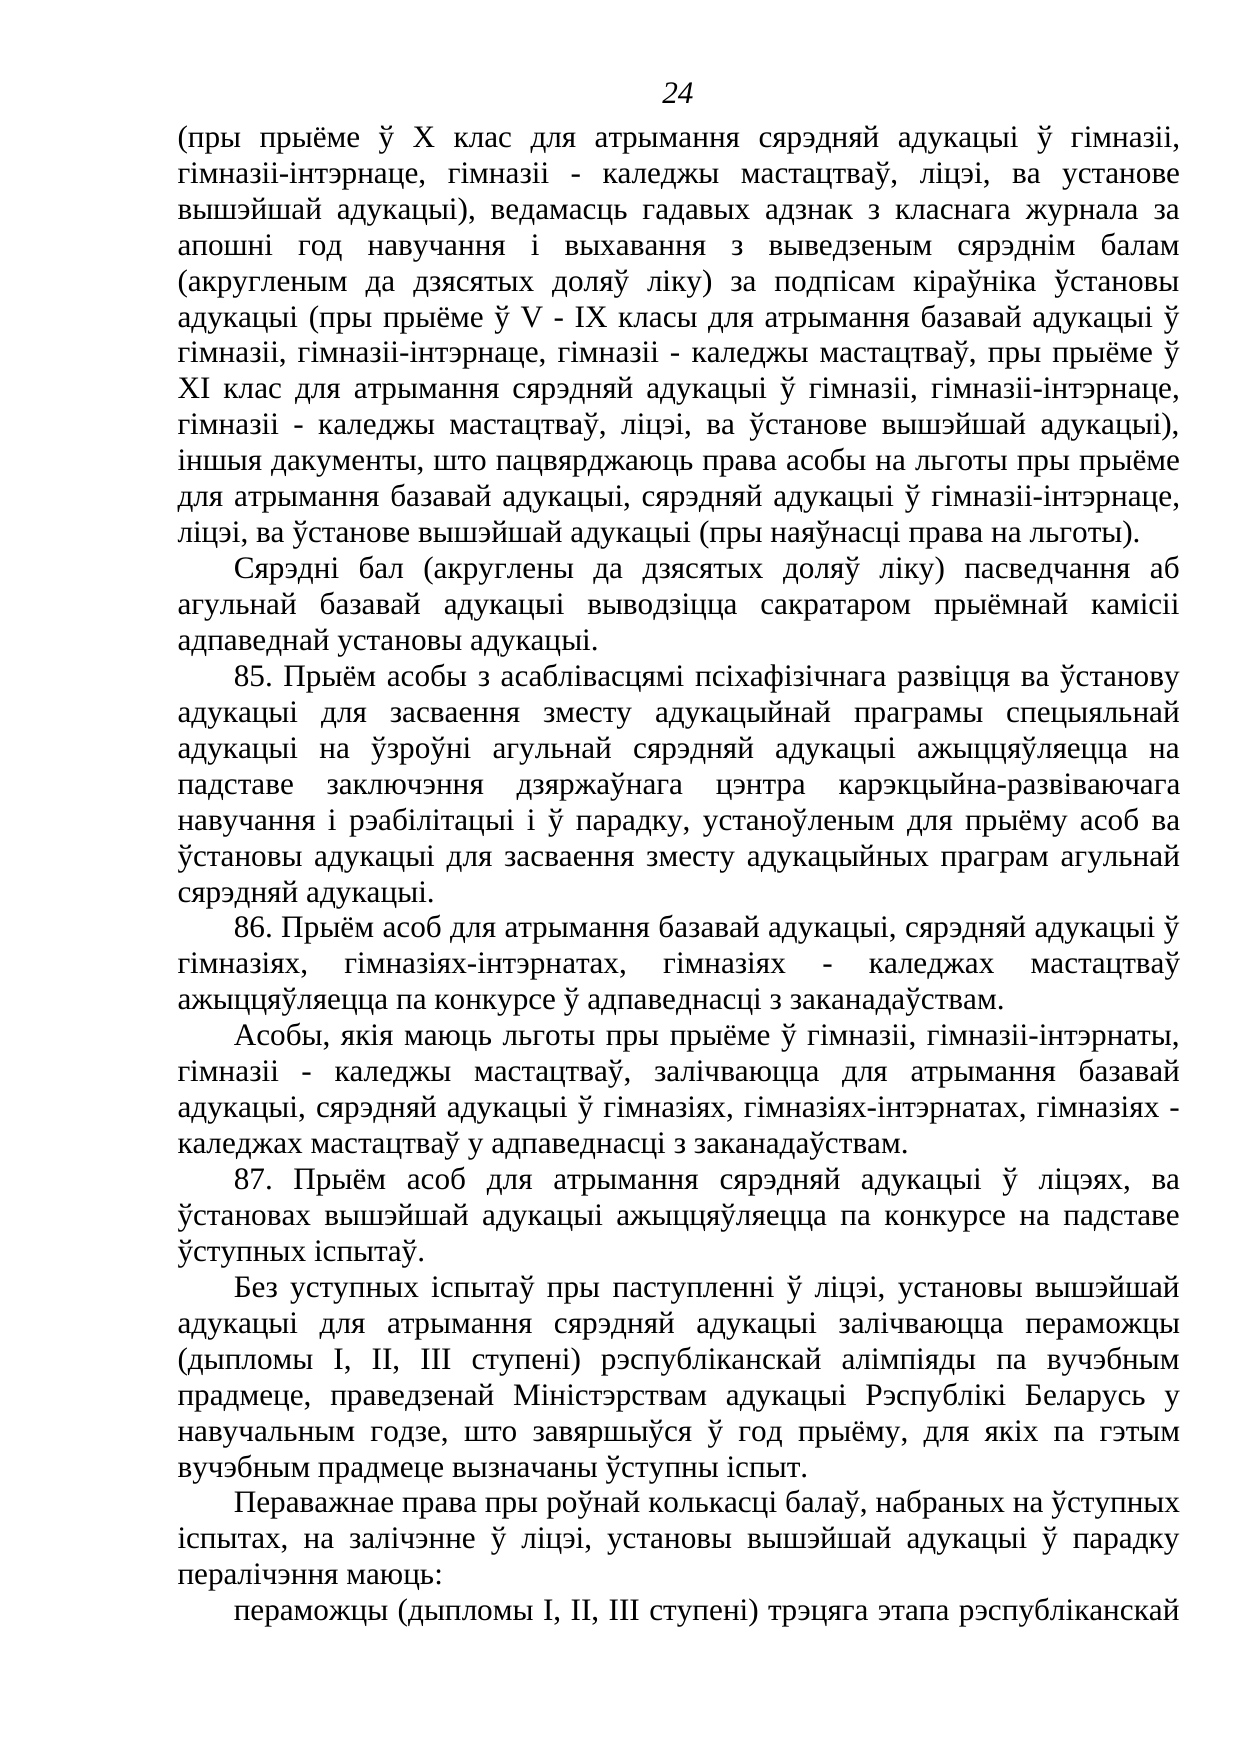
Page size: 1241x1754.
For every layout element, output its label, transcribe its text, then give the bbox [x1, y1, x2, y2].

text Асобы, якiя маюць льготы пры прыёме ў гiмназii, гiмназii-iнтэрнаты, гiмназii - каледжы мастацтваў, залiчваюцца для атрымання базавай адукацыi, сярэдняй адукацыi ў гiмназiях, гiмназiях-iнтэрнатах, гiмназiях - каледжах мастацтваў у адпаведнасцi з заканадаўствам. [177, 1017, 1181, 1160]
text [177, 1592, 1181, 1627]
text Без уступных iспытаў пры паступленнi ў лiцэi, установы вышэйшай адукацыi для атрымання сярэдняй адукацыi залiчваюцца пераможцы (дыпломы I, II, III ступенi) рэспублiканскай алiмпiяды па вучэбным прадмеце, праведзенай Мiнiстэрствам адукацыi Рэспублiкi Беларусь у навучальным годзе, што завяршыўся ў год прыёму, для якiх па гэтым вучэбным прадмеце вызначаны ўступны iспыт. [177, 1268, 1181, 1484]
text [177, 118, 1181, 549]
text Пераважнае права пры роўнай колькасцi балаў, набраных на ўступных iспытах, на залiчэнне ў лiцэi, установы вышэйшай адукацыi ў парадку пералiчэння маюць: [177, 1484, 1181, 1592]
text 86. Прыём асоб для атрымання базавай адукацыi, сярэдняй адукацыi ў гiмназiях, гiмназiях-iнтэрнатах, гiмназiях - каледжах мастацтваў ажыццяўляецца па конкурсе ў адпаведнасцi з заканадаўствам. [177, 909, 1181, 1017]
text 85. Прыём асобы з асаблiвасцямi псiхафiзiчнага развiцця ва ўстанову адукацыi для засваення зместу адукацыйнай праграмы спецыяльнай адукацыi на ўзроўнi агульнай сярэдняй адукацыi ажыццяўляецца на падставе заключэння дзяржаўнага цэнтра карэкцыйна-развiваючага навучання i рэабiлiтацыi i ў парадку, устаноўленым для прыёму асоб ва ўстановы адукацыi для засваення зместу адукацыйных праграм агульнай сярэдняй адукацыi. [177, 657, 1181, 909]
text 87. Прыём асоб для атрымання сярэдняй адукацыi ў лiцэях, ва ўстановах вышэйшай адукацыi ажыццяўляецца па конкурсе на падставе ўступных iспытаў. [177, 1160, 1181, 1268]
text Сярэднi бал (акруглены да дзясятых доляў лiку) пасведчання аб агульнай базавай адукацыi выводзiцца сакратаром прыёмнай камiсii адпаведнай установы адукацыi. [177, 549, 1181, 657]
